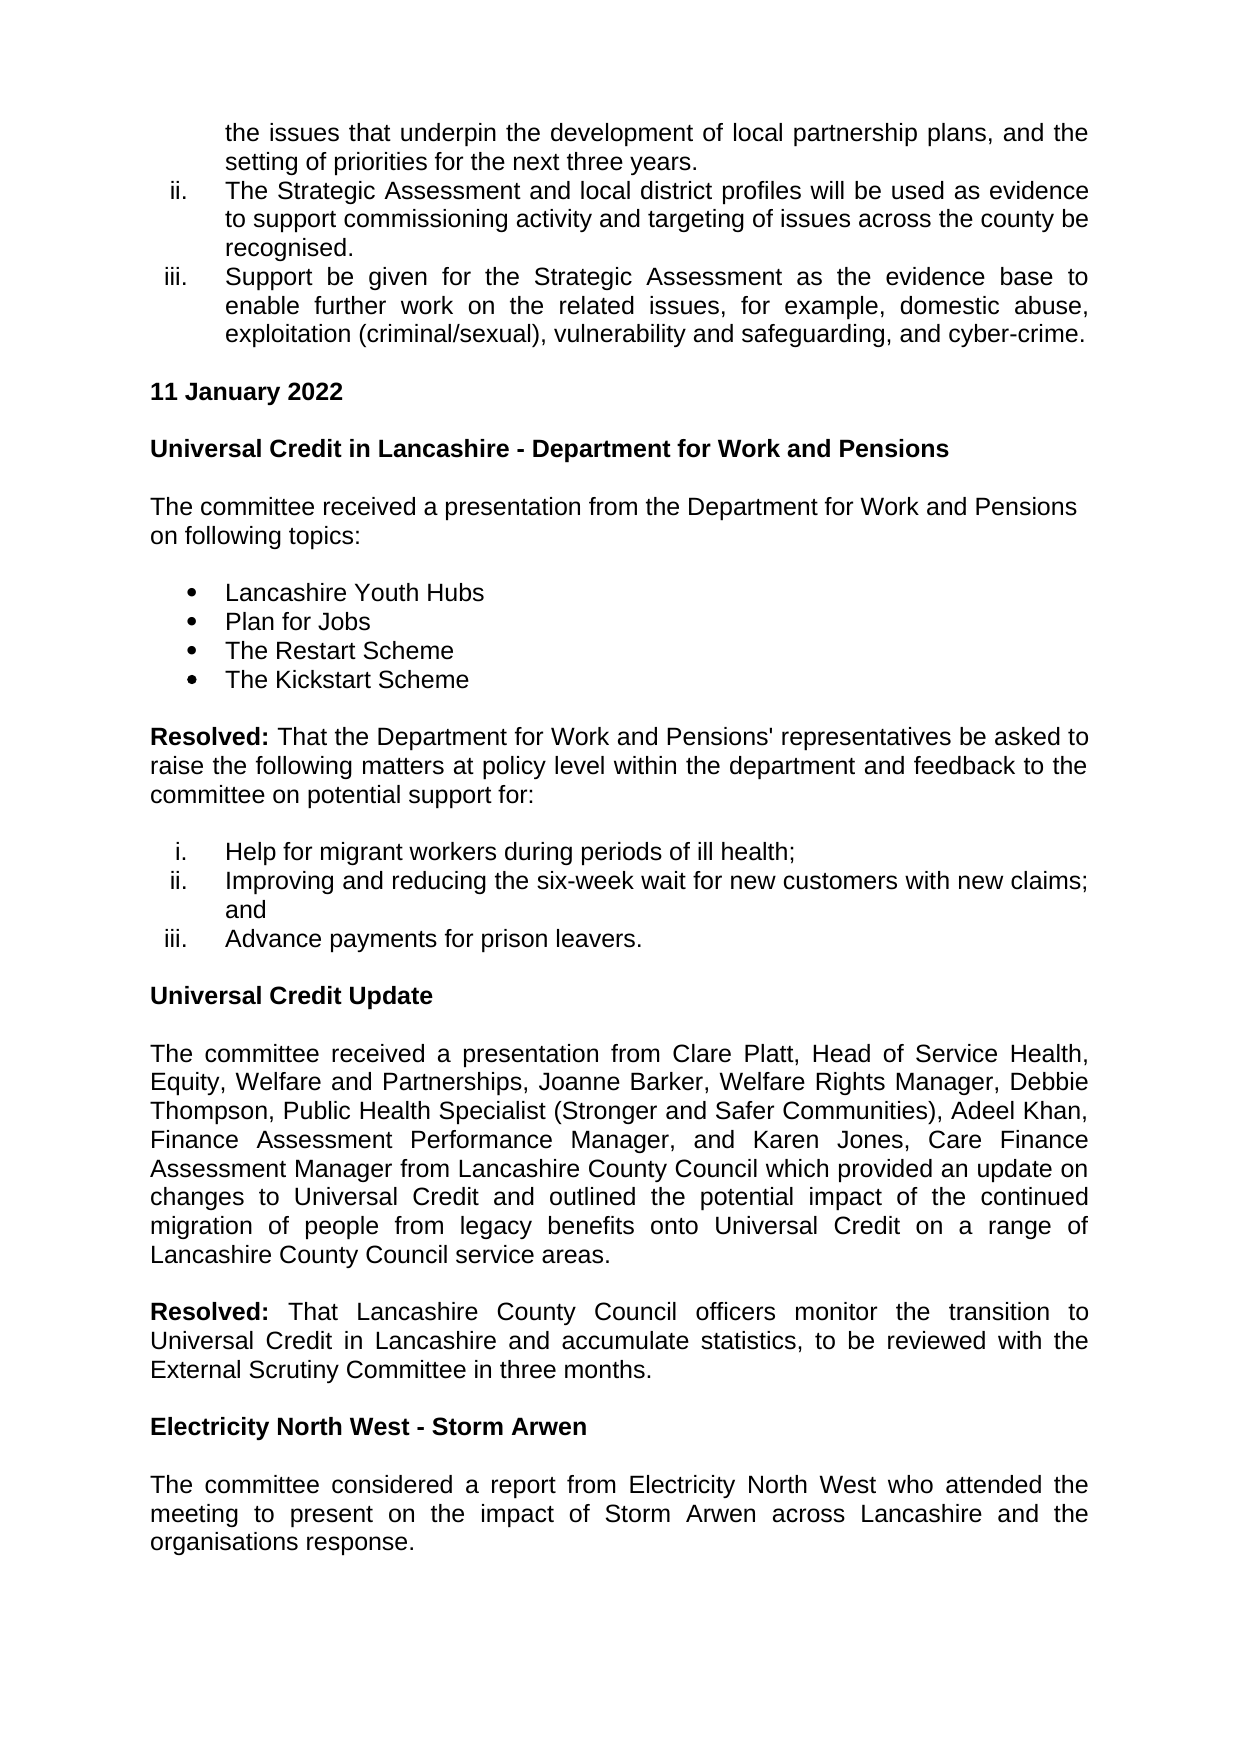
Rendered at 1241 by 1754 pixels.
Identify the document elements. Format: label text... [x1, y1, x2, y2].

list Lancashire Youth Hubs [187, 578, 1090, 607]
list The committee received a presentation from the Department for Work and Pensions on following topics: [150, 492, 1090, 549]
list Plan for Jobs [187, 607, 1090, 636]
list Improving and reducing the six-week wait for new customers with new claims; and [187, 866, 1090, 924]
list The Restart Scheme [187, 636, 1090, 665]
list 11 January 2022 [150, 377, 1090, 406]
list Electricity North West - Storm Arwen [150, 1412, 1090, 1441]
list The Strategic Assessment and local district profiles will be used as evidence to support commissioning activity and targeting of issues across the county be recognised. [187, 176, 1090, 262]
list The Kickstart Scheme [187, 665, 1090, 694]
list The committee received a presentation from Clare Platt, Head of Service Health, Equity, Welfare and Partnerships, Joanne Barker, Welfare Rights Manager, Debbie Thompson, Public Health Specialist (Stronger and Safer Communities), Adeel Khan, Finance Assessment Performance Manager, and Karen Jones, Care Finance Assessment Manager from Lancashire County Council which provided an update on changes to Universal Credit and outlined the potential impact of the continued migration of people from legacy benefits onto Universal Credit on a range of Lancashire County Council service areas. [150, 1039, 1090, 1269]
list Advance payments for prison leavers. [187, 924, 1090, 952]
list Resolved: That Lancashire County Council officers monitor the transition to Universal Credit in Lancashire and accumulate statistics, to be reviewed with the External Scrutiny Committee in three months. [150, 1297, 1090, 1384]
list Help for migrant workers during periods of ill health; [187, 837, 1090, 866]
list Support be given for the Strategic Assessment as the evidence base to enable further work on the related issues, for example, domestic abuse, exploitation (criminal/sexual), vulnerability and safeguarding, and cyber-crime. [187, 262, 1090, 348]
list The committee considered a report from Electricity North West who attended the meeting to present on the impact of Storm Arwen across Lancashire and the organisations response. [150, 1470, 1090, 1556]
list Universal Credit Update [150, 981, 1090, 1010]
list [187, 118, 1090, 176]
list Resolved: That the Department for Work and Pensions' representatives be asked to raise the following matters at policy level within the department and feedback to the committee on potential support for: [150, 722, 1090, 809]
list Universal Credit in Lancashire - Department for Work and Pensions [150, 434, 1090, 463]
